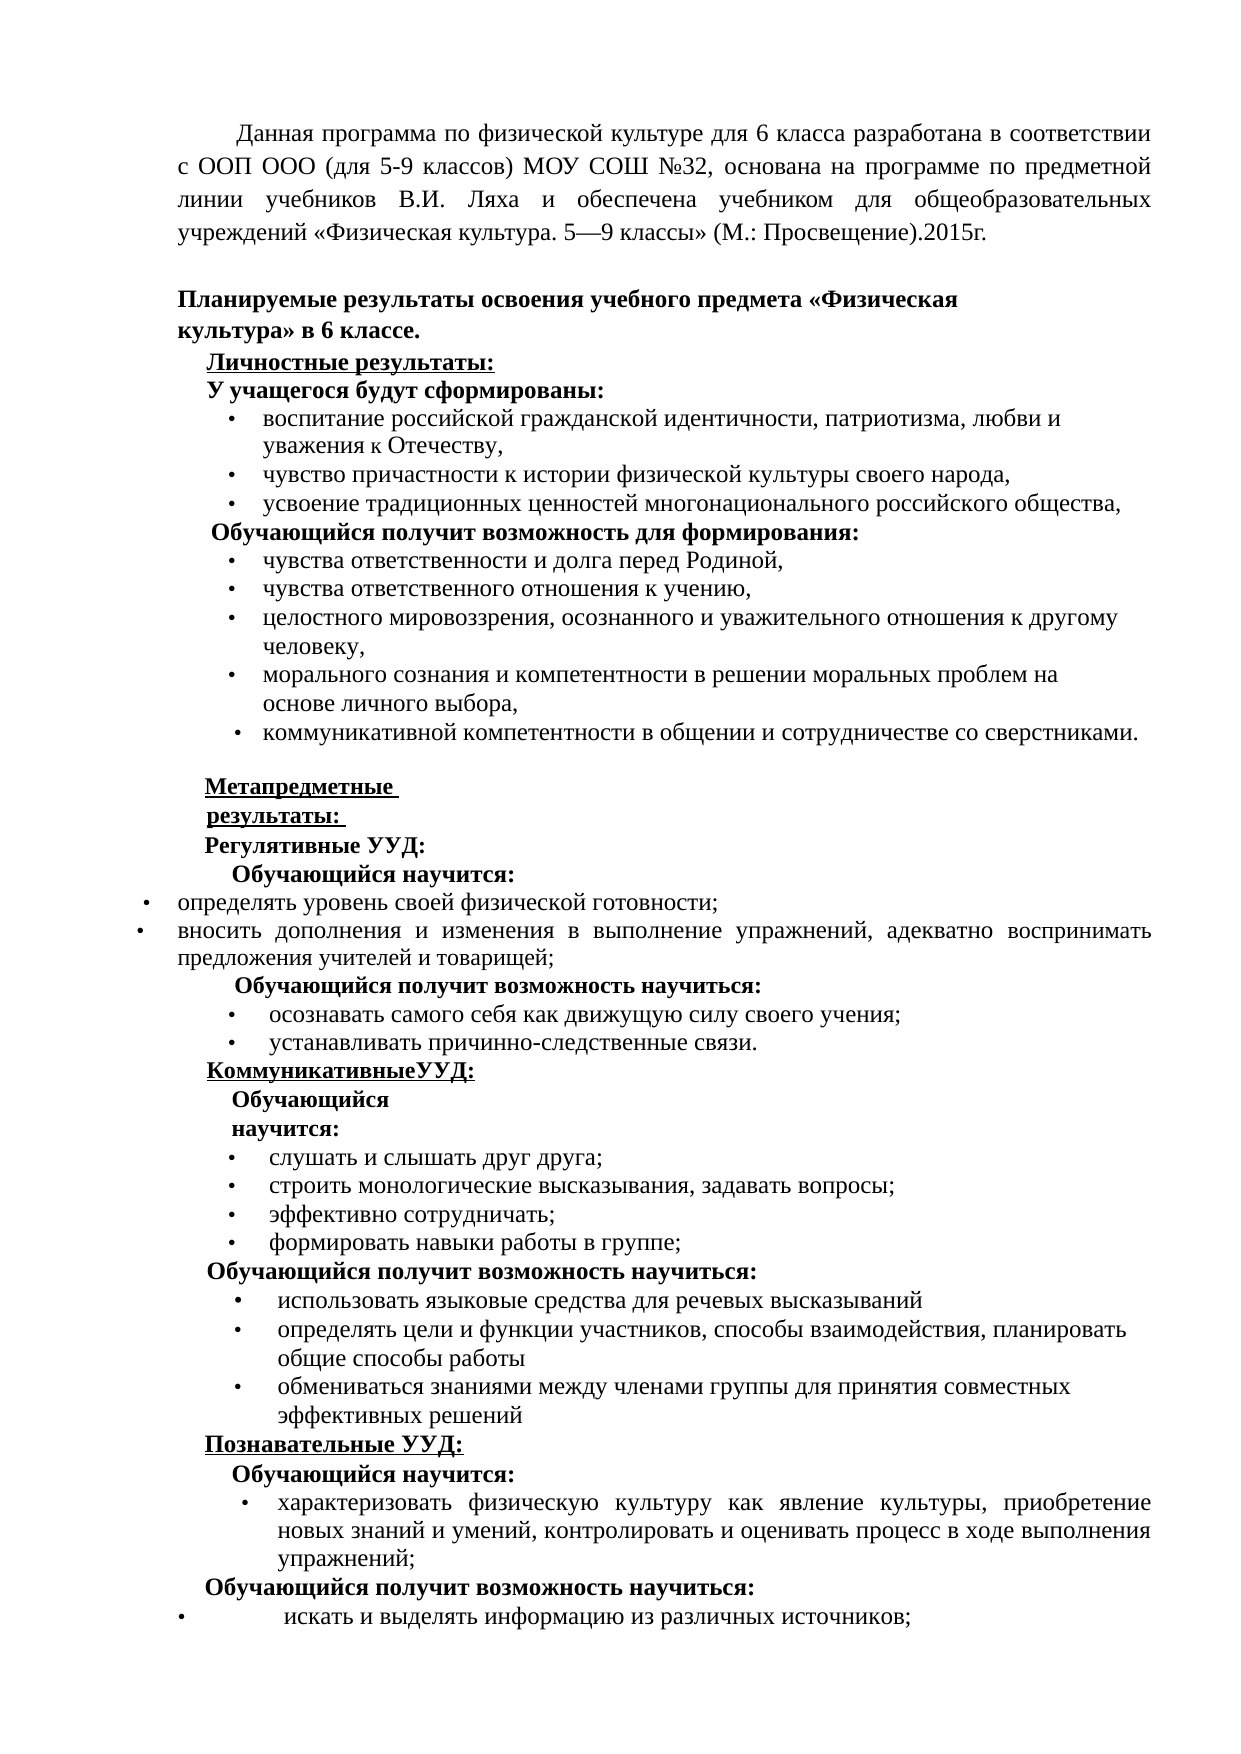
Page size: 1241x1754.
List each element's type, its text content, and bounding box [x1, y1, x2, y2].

text КоммуникативныеУУД: Обучающийся научится: [206, 1056, 477, 1142]
list искать и выделять информацию из различных источников; [177, 1601, 1152, 1630]
list строить монологические высказывания, задавать вопросы; [228, 1171, 1152, 1199]
list использовать языковые средства для речевых высказываний [234, 1285, 1152, 1314]
list учащегося будут сформированы: [206, 376, 1152, 404]
text Регулятивные УУД: [204, 831, 508, 858]
list устанавливать причинно-следственные связи. [228, 1028, 1152, 1056]
list эффективно сотрудничать; [228, 1199, 1152, 1228]
list воспитание российской гражданской идентичности, патриотизма, любви и уважения к Отечеству, [228, 404, 1152, 459]
list определять цели и функции участников, способы взаимодействия, планировать общие способы работы [234, 1314, 1149, 1371]
text Личностные результаты: [206, 347, 1152, 376]
list чувства ответственности и долга перед Родиной, [228, 546, 1152, 574]
list характеризовать физическую культуру как явление культуры, приобретение новых знаний и умений, контролировать и оценивать процесс в ходе выполнения упражнений; [241, 1487, 1152, 1572]
text Познавательные УУД: [204, 1429, 1152, 1458]
list обмениваться знаниями между членами группы для принятия совместных эффективных решений [234, 1371, 1149, 1429]
list формировать навыки работы в группе; [228, 1228, 1152, 1256]
text Метапредметные результаты: [204, 772, 508, 829]
text Данная программа по физической культуре для 6 класса разработана в соответствии с ООП ООО (для 5-9 классов) МОУ СОШ №32, основана на программе по предметной линии учебников В.И. Ляха и обеспечена учебником для общеобразовательных учреждений «Физическая культура. 5—9 классы» (М.: Просвещение).2015г. [177, 118, 1152, 246]
list усвоение традиционных ценностей многонационального российского общества, [228, 488, 1152, 516]
text Обучающийся получит возможность для формирования: [211, 517, 1152, 545]
list определять уровень своей физической готовности; [142, 888, 1152, 916]
list слушать и слышать друг друга; [228, 1143, 1152, 1171]
list целостного мировоззрения, осознанного и уважительного отношения к другому человеку, [228, 602, 1129, 659]
list осознавать самого себя как движущую силу своего учения; [228, 1000, 1152, 1028]
list вносить дополнения и изменения в выполнение упражнений, адекватно воспринимать предложения учителей и товарищей; [136, 916, 1152, 971]
text Обучающийся научится: [231, 1459, 1152, 1487]
text Планируемые результаты освоения учебного предмета «Физическая культура» в 6 классе. [177, 284, 1070, 344]
text Обучающийся научится: [231, 860, 1152, 888]
text Обучающийся получит возможность научиться: [204, 1572, 1152, 1601]
text Обучающийся получит возможность научиться: [177, 971, 1152, 998]
list коммуникативной компетентности в общении и сотрудничестве со сверстниками. [234, 717, 1152, 746]
text Обучающийся получит возможность научиться: [206, 1256, 1152, 1285]
list чувства ответственного отношения к учению, [228, 574, 1152, 602]
list морального сознания и компетентности в решении моральных проблем на основе личного выбора, [228, 659, 1127, 717]
list чувство причастности к истории физической культуры своего народа, [228, 459, 1152, 488]
